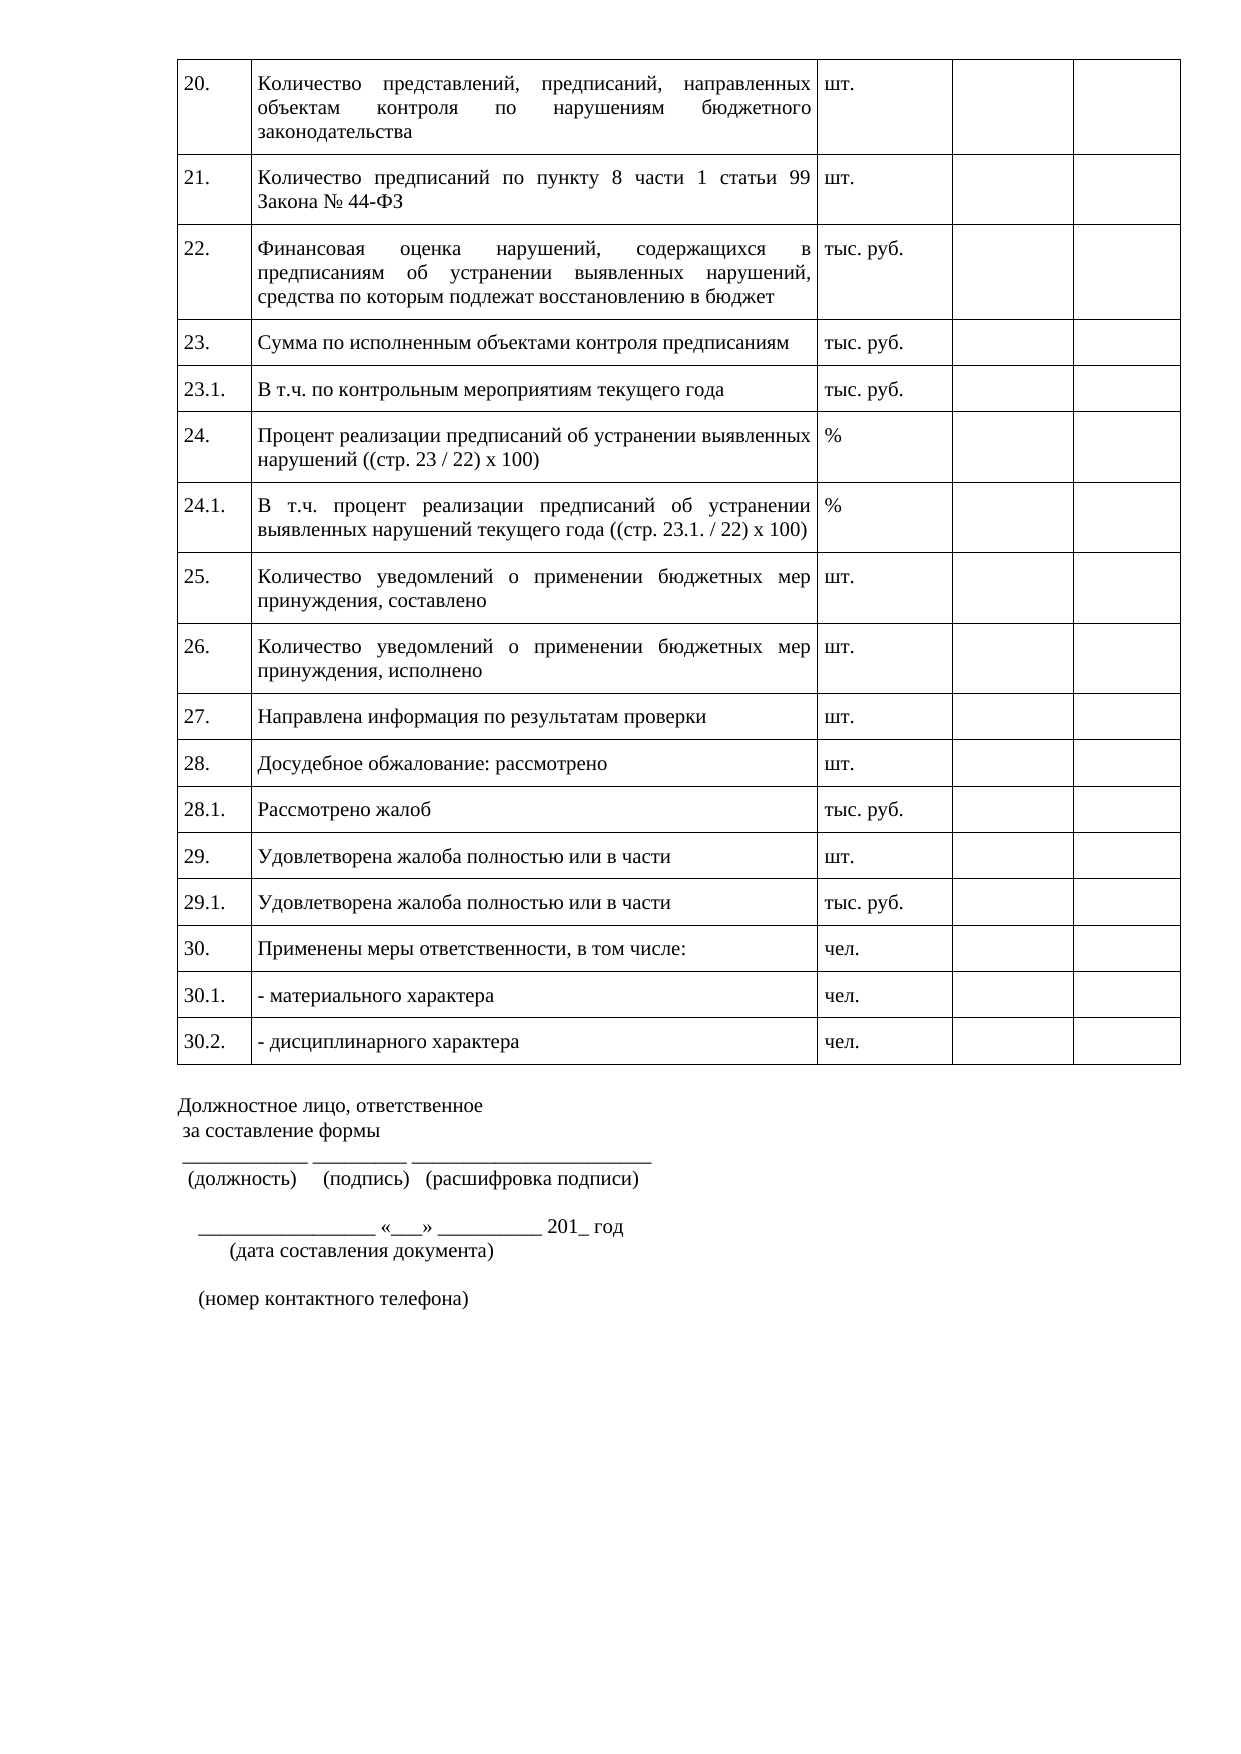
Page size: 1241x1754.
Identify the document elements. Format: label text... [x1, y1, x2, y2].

table_cell 28.1. [178, 787, 251, 832]
subtitle _________________ «___» __________ 201_ год [177, 1214, 1181, 1238]
table_cell [953, 155, 1073, 224]
table_cell тыс. руб. [818, 787, 952, 832]
table_cell Количество уведомлений о применении бюджетных мер принуждения, исполнено [252, 624, 817, 693]
table_cell [953, 553, 1073, 622]
table_cell 20. [178, 60, 251, 153]
table_cell Удовлетворена жалоба полностью или в части [252, 879, 817, 924]
table_cell шт. [818, 740, 952, 786]
table_cell [1074, 624, 1180, 693]
table_cell [953, 1018, 1073, 1064]
table_cell [953, 624, 1073, 693]
table_cell [953, 412, 1073, 482]
table_cell 21. [178, 155, 251, 224]
table_cell шт. [818, 155, 952, 224]
table_cell Рассмотрено жалоб [252, 787, 817, 832]
table_cell - дисциплинарного характера [252, 1018, 817, 1064]
table_cell [1074, 740, 1180, 786]
table_cell [953, 740, 1073, 786]
table_cell Процент реализации предписаний об устранении выявленных нарушений ((стр. 23 / 22) x 100) [252, 412, 817, 482]
table_cell [1074, 879, 1180, 924]
subtitle (номер контактного телефона) [177, 1286, 1181, 1310]
table_cell Применены меры ответственности, в том числе: [252, 926, 817, 971]
table_cell [953, 694, 1073, 739]
table_cell тыс. руб. [818, 320, 952, 365]
table_cell [953, 225, 1073, 318]
table_cell [953, 483, 1073, 552]
table_cell 30.2. [178, 1018, 251, 1064]
table_cell 24. [178, 412, 251, 482]
table_cell [1074, 694, 1180, 739]
table_cell [953, 60, 1073, 153]
table_cell Направлена информация по результатам проверки [252, 694, 817, 739]
table_cell [1074, 926, 1180, 971]
table_cell чел. [818, 926, 952, 971]
table_cell [1074, 787, 1180, 832]
table_cell - материального характера [252, 972, 817, 1017]
table_cell [953, 787, 1073, 832]
table_cell Сумма по исполненным объектами контроля предписаниям [252, 320, 817, 365]
table_cell 23.1. [178, 366, 251, 411]
table_cell Количество представлений, предписаний, направленных объектам контроля по нарушениям бюджетного законодательства [252, 60, 817, 153]
table_cell 22. [178, 225, 251, 318]
table_cell 27. [178, 694, 251, 739]
table_cell [1074, 320, 1180, 365]
table_cell [953, 366, 1073, 411]
table_cell [1074, 833, 1180, 878]
table_cell Количество предписаний по пункту 8 части 1 статьи 99 Закона № 44-ФЗ [252, 155, 817, 224]
subtitle (должность) (подпись) (расшифровка подписи) [177, 1166, 1181, 1190]
subtitle (дата составления документа) [177, 1238, 1181, 1262]
table_cell 24.1. [178, 483, 251, 552]
table_cell [1074, 225, 1180, 318]
table_cell тыс. руб. [818, 366, 952, 411]
subtitle ____________ _________ _______________________ [177, 1142, 1181, 1166]
table_cell Досудебное обжалование: рассмотрено [252, 740, 817, 786]
table_cell 26. [178, 624, 251, 693]
table_cell шт. [818, 553, 952, 622]
table_cell [1074, 553, 1180, 622]
table_cell [953, 972, 1073, 1017]
table_cell Удовлетворена жалоба полностью или в части [252, 833, 817, 878]
table_cell [953, 879, 1073, 924]
table_cell 29. [178, 833, 251, 878]
table_cell чел. [818, 972, 952, 1017]
table_cell Количество уведомлений о применении бюджетных мер принуждения, составлено [252, 553, 817, 622]
table_cell 30. [178, 926, 251, 971]
table_cell [1074, 155, 1180, 224]
table_cell [1074, 972, 1180, 1017]
table_cell В т.ч. по контрольным мероприятиям текущего года [252, 366, 817, 411]
table_cell шт. [818, 624, 952, 693]
table_cell [953, 833, 1073, 878]
subtitle Должностное лицо, ответственное [177, 1093, 1181, 1117]
table_cell % [818, 483, 952, 552]
table_cell [1074, 60, 1180, 153]
table_cell шт. [818, 694, 952, 739]
table_cell 28. [178, 740, 251, 786]
table_cell Финансовая оценка нарушений, содержащихся в предписаниям об устранении выявленных нарушений, средства по которым подлежат восстановлению в бюджет [252, 225, 817, 318]
table_cell [1074, 1018, 1180, 1064]
table_cell 30.1. [178, 972, 251, 1017]
table_cell тыс. руб. [818, 225, 952, 318]
table_cell шт. [818, 60, 952, 153]
table_cell [1074, 483, 1180, 552]
table_cell шт. [818, 833, 952, 878]
table_cell 29.1. [178, 879, 251, 924]
table_cell [953, 926, 1073, 971]
table_cell [1074, 412, 1180, 482]
table_cell В т.ч. процент реализации предписаний об устранении выявленных нарушений текущего года ((стр. 23.1. / 22) x 100) [252, 483, 817, 552]
table_cell 23. [178, 320, 251, 365]
subtitle за составление формы [177, 1117, 1181, 1142]
table_cell 25. [178, 553, 251, 622]
table_cell [1074, 366, 1180, 411]
table_cell [953, 320, 1073, 365]
table_cell тыс. руб. [818, 879, 952, 924]
table_cell чел. [818, 1018, 952, 1064]
table_cell % [818, 412, 952, 482]
